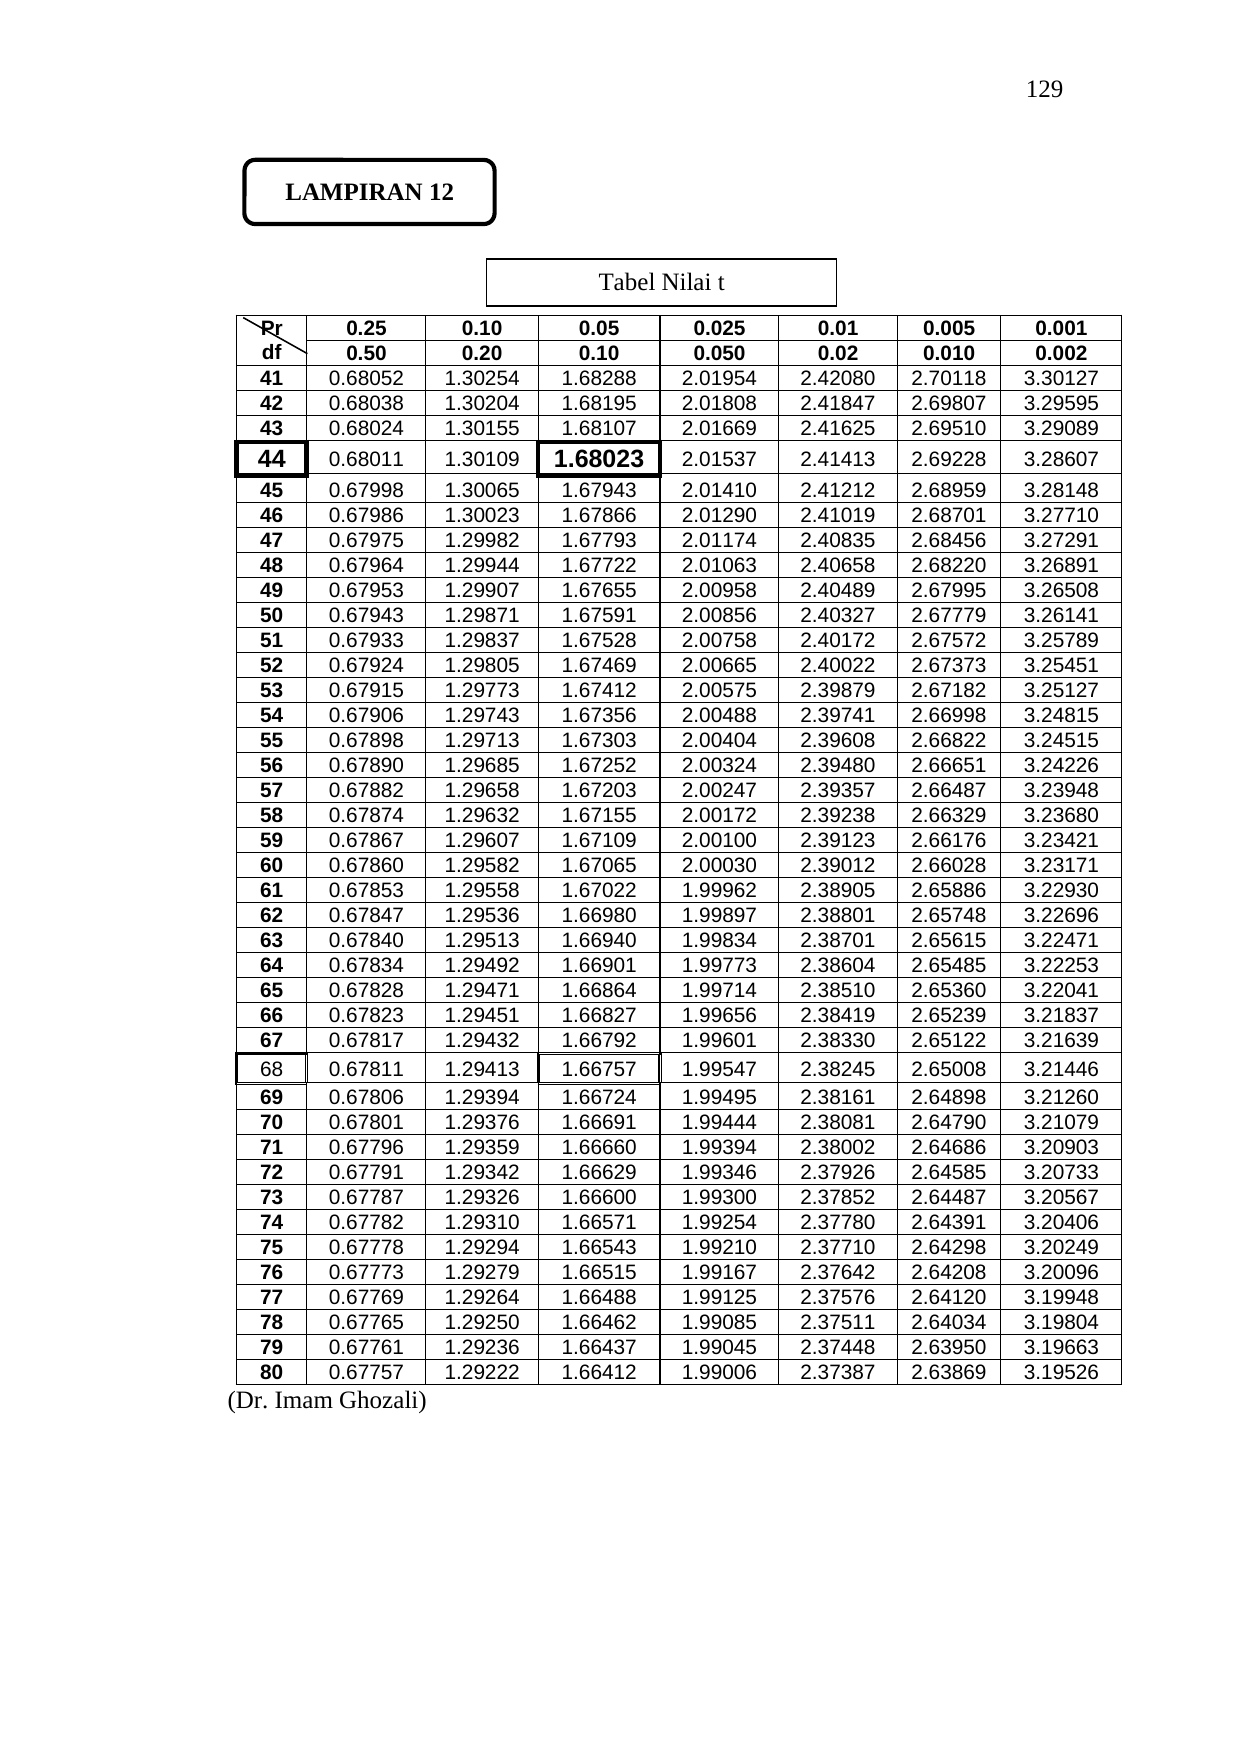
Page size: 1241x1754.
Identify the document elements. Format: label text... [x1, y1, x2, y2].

table_cell 2.40658 [779, 553, 897, 577]
table_cell 1.66571 [539, 1210, 659, 1234]
table_cell 1.29713 [426, 728, 538, 752]
table_cell 3.22253 [1001, 953, 1121, 977]
table_cell 0.67817 [307, 1028, 425, 1052]
table_cell 0.050 [661, 341, 778, 364]
table_cell 1.99495 [661, 1083, 778, 1109]
table_cell 1.67412 [539, 678, 659, 702]
table_cell 0.67773 [307, 1260, 425, 1284]
table_cell 51 [237, 628, 306, 652]
table_cell 0.02 [779, 341, 897, 364]
table_header 0.05 [539, 316, 659, 339]
table_cell 2.37448 [779, 1335, 897, 1359]
table_cell 46 [237, 503, 306, 527]
table_cell 2.00488 [661, 703, 778, 727]
table_cell 2.40327 [779, 603, 897, 627]
table_cell 1.29513 [426, 928, 538, 952]
table_cell 65 [237, 978, 306, 1002]
table_cell 53 [237, 678, 306, 702]
table_cell 2.69807 [898, 391, 1000, 414]
table_cell 1.29685 [426, 753, 538, 777]
table_cell 1.99773 [661, 953, 778, 977]
table_cell 2.65748 [898, 903, 1000, 927]
table_cell 2.66176 [898, 828, 1000, 852]
table_cell 41 [237, 366, 306, 389]
table_cell 0.67898 [307, 728, 425, 752]
table_cell 1.29471 [426, 978, 538, 1002]
table_cell 50 [237, 603, 306, 627]
table_cell 80 [237, 1360, 306, 1384]
table_cell 1.99601 [661, 1028, 778, 1052]
table_cell 1.29413 [426, 1053, 537, 1082]
table_cell 1.29536 [426, 903, 538, 927]
table_cell 3.22041 [1001, 978, 1121, 1002]
table_cell 3.29595 [1001, 391, 1121, 414]
table_cell 2.64034 [898, 1310, 1000, 1334]
table_cell 0.67933 [307, 628, 425, 652]
table_cell 2.66998 [898, 703, 1000, 727]
table_cell 3.25451 [1001, 653, 1121, 677]
table_cell 61 [237, 878, 306, 902]
table_cell 79 [237, 1335, 306, 1359]
table_cell 2.64487 [898, 1185, 1000, 1209]
table_cell 0.67840 [307, 928, 425, 952]
table_cell 0.68024 [307, 416, 425, 439]
table_cell 1.30155 [426, 416, 538, 439]
table_cell 52 [237, 653, 306, 677]
table_cell 64 [237, 953, 306, 977]
table_cell 1.67793 [539, 528, 659, 552]
table_cell 1.99254 [661, 1210, 778, 1234]
table_cell 1.29279 [426, 1260, 538, 1284]
table_cell 1.66660 [539, 1135, 659, 1159]
table_cell 1.67943 [539, 478, 659, 502]
table_cell 1.99085 [661, 1310, 778, 1334]
table_cell 3.20733 [1001, 1160, 1121, 1184]
table_cell 2.01410 [661, 474, 778, 502]
table_cell 1.29773 [426, 678, 538, 702]
table_cell 59 [237, 828, 306, 852]
table_cell 2.38161 [779, 1083, 897, 1109]
table_cell 1.68195 [539, 391, 659, 414]
table_cell 1.99656 [661, 1003, 778, 1027]
table_cell 0.67801 [307, 1110, 425, 1134]
table_cell 2.64391 [898, 1210, 1000, 1234]
table_cell 63 [237, 928, 306, 952]
table_cell 56 [237, 753, 306, 777]
table_cell 3.25789 [1001, 628, 1121, 652]
table_cell 54 [237, 703, 306, 727]
table_cell 2.63950 [898, 1335, 1000, 1359]
table_cell 1.66629 [539, 1160, 659, 1184]
table_cell 1.66488 [539, 1285, 659, 1309]
table_cell 1.30254 [426, 366, 538, 389]
table_cell 0.67757 [307, 1360, 425, 1384]
table_cell 1.29294 [426, 1235, 538, 1259]
table_cell 0.67782 [307, 1210, 425, 1234]
table_cell 0.68038 [307, 391, 425, 414]
table_cell 3.27291 [1001, 528, 1121, 552]
table_cell 1.99394 [661, 1135, 778, 1159]
table_cell 1.66600 [539, 1185, 659, 1209]
table_cell 67 [237, 1028, 306, 1052]
table_cell 0.67847 [307, 903, 425, 927]
table_cell 2.40835 [779, 528, 897, 552]
table_cell 75 [237, 1235, 306, 1259]
table_cell 1.67591 [539, 603, 659, 627]
table_cell 0.67787 [307, 1185, 425, 1209]
table_cell 0.67828 [307, 978, 425, 1002]
table_cell 1.67722 [539, 553, 659, 577]
table_cell 2.67373 [898, 653, 1000, 677]
table_cell 0.67834 [307, 953, 425, 977]
table_cell 3.19948 [1001, 1285, 1121, 1309]
table_cell 1.67155 [539, 803, 659, 827]
table_cell 2.00958 [661, 578, 778, 602]
table_cell 1.66543 [539, 1235, 659, 1259]
table_cell 2.01954 [661, 366, 778, 389]
table_cell 76 [237, 1260, 306, 1284]
table_cell 0.67924 [307, 653, 425, 677]
table_cell 3.23948 [1001, 778, 1121, 802]
table_cell 44 [239, 444, 304, 473]
table_cell 2.38081 [779, 1110, 897, 1134]
table_cell 0.67998 [307, 474, 425, 502]
table_cell 0.67765 [307, 1310, 425, 1334]
table_cell 1.29264 [426, 1285, 538, 1309]
table_cell 1.68288 [539, 366, 659, 389]
table_cell 3.26891 [1001, 553, 1121, 577]
table_cell 70 [237, 1110, 306, 1134]
table_cell 2.67779 [898, 603, 1000, 627]
table_cell 74 [237, 1210, 306, 1234]
table_cell 2.37926 [779, 1160, 897, 1184]
table_cell 0.67791 [307, 1160, 425, 1184]
table_cell 1.66940 [539, 928, 659, 952]
table_cell 2.41625 [779, 416, 897, 439]
table_cell 1.66901 [539, 953, 659, 977]
table_cell 1.29743 [426, 703, 538, 727]
table_cell 3.21260 [1001, 1083, 1121, 1109]
table_cell 2.01808 [661, 391, 778, 414]
table_cell 2.67572 [898, 628, 1000, 652]
table_cell 2.66028 [898, 853, 1000, 877]
table_cell 3.29089 [1001, 416, 1121, 439]
table_cell 3.20567 [1001, 1185, 1121, 1209]
table_cell 2.64585 [898, 1160, 1000, 1184]
table_cell 2.63869 [898, 1360, 1000, 1384]
table_cell 2.39357 [779, 778, 897, 802]
table_cell 0.67964 [307, 553, 425, 577]
table_cell 3.23680 [1001, 803, 1121, 827]
table_cell 0.67975 [307, 528, 425, 552]
table_cell 1.99210 [661, 1235, 778, 1259]
table_cell 2.39123 [779, 828, 897, 852]
table_cell 2.37710 [779, 1235, 897, 1259]
table_cell 2.64208 [898, 1260, 1000, 1284]
table_cell 1.29359 [426, 1135, 538, 1159]
table_cell 3.21837 [1001, 1003, 1121, 1027]
table_cell 2.00575 [661, 678, 778, 702]
table_cell 0.20 [426, 341, 538, 364]
table_cell 2.68220 [898, 553, 1000, 577]
table_cell 2.41413 [779, 441, 897, 473]
table_cell 2.68456 [898, 528, 1000, 552]
table_cell 3.26141 [1001, 603, 1121, 627]
table_cell 0.67943 [307, 603, 425, 627]
table_cell 2.37852 [779, 1185, 897, 1209]
table_cell 1.99346 [661, 1160, 778, 1184]
table_cell 3.24226 [1001, 753, 1121, 777]
table_cell 2.64120 [898, 1285, 1000, 1309]
table_cell 1.99962 [661, 878, 778, 902]
table_cell 2.65615 [898, 928, 1000, 952]
table_cell 1.66515 [539, 1260, 659, 1284]
table_cell 2.39480 [779, 753, 897, 777]
table_cell 1.29250 [426, 1310, 538, 1334]
table_cell 73 [237, 1185, 306, 1209]
table_cell 0.010 [898, 341, 1000, 364]
table_header Pr df [237, 316, 306, 364]
table_cell 42 [237, 391, 306, 414]
table_cell 0.67769 [307, 1285, 425, 1309]
table_cell 2.67182 [898, 678, 1000, 702]
table_cell 2.39879 [779, 678, 897, 702]
table_cell 0.67823 [307, 1003, 425, 1027]
table_cell 2.65360 [898, 978, 1000, 1002]
table_header 0.25 [307, 316, 425, 339]
table_cell 1.67065 [539, 853, 659, 877]
table_cell 2.00247 [661, 778, 778, 802]
table_cell 2.01063 [661, 553, 778, 577]
table_cell 45 [237, 478, 306, 502]
table_cell 3.27710 [1001, 503, 1121, 527]
table_cell 2.66487 [898, 778, 1000, 802]
text (Dr. Imam Ghozali) [177, 1385, 1063, 1414]
table_cell 1.29907 [426, 578, 538, 602]
table_cell 0.67761 [307, 1335, 425, 1359]
table_cell 2.42080 [779, 366, 897, 389]
table_cell 3.24815 [1001, 703, 1121, 727]
table_cell 1.99045 [661, 1335, 778, 1359]
table_cell 0.67811 [308, 1053, 425, 1082]
table_cell 57 [237, 778, 306, 802]
table_cell 49 [237, 578, 306, 602]
table_cell 2.66822 [898, 728, 1000, 752]
table_cell 2.00758 [661, 628, 778, 652]
table_cell 2.41212 [779, 474, 897, 502]
table_cell 2.65239 [898, 1003, 1000, 1027]
table_cell 1.29982 [426, 528, 538, 552]
table_cell 1.29582 [426, 853, 538, 877]
table_cell 3.23421 [1001, 828, 1121, 852]
table_cell 1.66462 [539, 1310, 659, 1334]
table_cell 2.67995 [898, 578, 1000, 602]
table_cell 1.66724 [539, 1085, 659, 1109]
table_cell 1.99006 [661, 1360, 778, 1384]
table_cell 1.67109 [539, 828, 659, 852]
table_cell 1.67655 [539, 578, 659, 602]
table_cell 2.66329 [898, 803, 1000, 827]
table_cell 2.66651 [898, 753, 1000, 777]
table_cell 1.68023 [540, 444, 658, 473]
table_cell 3.20096 [1001, 1260, 1121, 1284]
table_cell 1.29394 [426, 1083, 538, 1109]
table_cell 2.64298 [898, 1235, 1000, 1259]
table_cell 0.68052 [307, 366, 425, 389]
table_cell 2.00324 [661, 753, 778, 777]
table_cell 3.23171 [1001, 853, 1121, 877]
table_cell 3.19526 [1001, 1360, 1121, 1384]
table_cell 3.28607 [1001, 441, 1121, 473]
table_cell 2.00172 [661, 803, 778, 827]
table_cell 1.67866 [539, 503, 659, 527]
table_cell 1.66691 [539, 1110, 659, 1134]
table_cell 2.01669 [661, 416, 778, 439]
table_cell 1.99300 [661, 1185, 778, 1209]
table_cell 2.00856 [661, 603, 778, 627]
table_header 0.001 [1001, 316, 1121, 339]
table_cell 3.22930 [1001, 878, 1121, 902]
table_cell 0.002 [1001, 341, 1121, 364]
table_cell 2.38701 [779, 928, 897, 952]
table_cell 3.21446 [1001, 1053, 1121, 1082]
table_cell 0.67874 [307, 803, 425, 827]
table_cell 1.29944 [426, 553, 538, 577]
table_cell 2.41019 [779, 503, 897, 527]
table_cell 2.65886 [898, 878, 1000, 902]
table_cell 1.29310 [426, 1210, 538, 1234]
table_cell 1.29658 [426, 778, 538, 802]
table_header 0.025 [661, 316, 778, 339]
table_cell 2.40489 [779, 578, 897, 602]
table_cell 0.50 [307, 341, 425, 364]
table_cell 1.29632 [426, 803, 538, 827]
table_cell 0.67853 [307, 878, 425, 902]
table_cell 1.99444 [661, 1110, 778, 1134]
table_cell 1.99547 [662, 1053, 778, 1082]
table_cell 2.65485 [898, 953, 1000, 977]
table_cell 1.29432 [426, 1028, 538, 1052]
table_cell 2.38510 [779, 978, 897, 1002]
table_cell 2.39741 [779, 703, 897, 727]
table_cell 0.67806 [307, 1083, 425, 1109]
table_cell 2.39608 [779, 728, 897, 752]
table_cell 66 [237, 1003, 306, 1027]
table_cell 3.22471 [1001, 928, 1121, 952]
table_cell 1.66437 [539, 1335, 659, 1359]
table_cell 1.29376 [426, 1110, 538, 1134]
table_cell 1.29222 [426, 1360, 538, 1384]
table_cell 2.37576 [779, 1285, 897, 1309]
table_cell 77 [237, 1285, 306, 1309]
table_cell 1.29326 [426, 1185, 538, 1209]
table_cell 2.37387 [779, 1360, 897, 1384]
table_cell 0.67915 [307, 678, 425, 702]
table_cell 1.29558 [426, 878, 538, 902]
table_cell 1.29492 [426, 953, 538, 977]
table_cell 2.37780 [779, 1210, 897, 1234]
table_cell 3.22696 [1001, 903, 1121, 927]
table_cell 1.66412 [539, 1360, 659, 1384]
table_cell 1.30023 [426, 503, 538, 527]
table_cell 0.68011 [309, 441, 425, 473]
table_cell 1.29805 [426, 653, 538, 677]
table_cell 2.68701 [898, 503, 1000, 527]
table_cell 2.38419 [779, 1003, 897, 1027]
table_cell 2.65008 [898, 1053, 1000, 1082]
table_cell 62 [237, 903, 306, 927]
table_cell 2.41847 [779, 391, 897, 414]
table_cell 2.00030 [661, 853, 778, 877]
table_cell 0.67890 [307, 753, 425, 777]
table_cell 2.01537 [662, 441, 778, 473]
table_cell 0.67796 [307, 1135, 425, 1159]
table_cell 1.67528 [539, 628, 659, 652]
table_cell 43 [237, 416, 306, 439]
table_cell 2.69510 [898, 416, 1000, 439]
table_cell 0.67953 [307, 578, 425, 602]
table_cell 3.26508 [1001, 578, 1121, 602]
table_cell 48 [237, 553, 306, 577]
table_cell 72 [237, 1160, 306, 1184]
table_cell 1.29236 [426, 1335, 538, 1359]
table_cell 3.24515 [1001, 728, 1121, 752]
table_cell 1.99897 [661, 903, 778, 927]
table_cell 1.29342 [426, 1160, 538, 1184]
table_cell 58 [237, 803, 306, 827]
table_cell 3.20903 [1001, 1135, 1121, 1159]
table_header 0.01 [779, 316, 897, 339]
table_cell 2.00404 [661, 728, 778, 752]
table_cell 1.66792 [539, 1028, 659, 1052]
table_cell 2.68959 [898, 474, 1000, 502]
table_cell 69 [237, 1085, 306, 1109]
table_cell 1.99834 [661, 928, 778, 952]
table_cell 1.99167 [661, 1260, 778, 1284]
table_cell 3.21079 [1001, 1110, 1121, 1134]
table_cell 0.67906 [307, 703, 425, 727]
table_cell 1.66864 [539, 978, 659, 1002]
table_cell 3.30127 [1001, 366, 1121, 389]
table_cell 0.67778 [307, 1235, 425, 1259]
table_cell 1.30065 [426, 474, 538, 502]
table_cell 71 [237, 1135, 306, 1159]
table_cell 1.30109 [426, 441, 536, 473]
table_cell 0.10 [539, 341, 659, 364]
table_cell 2.39238 [779, 803, 897, 827]
table_header 0.005 [898, 316, 1000, 339]
table_cell 47 [237, 528, 306, 552]
table_cell 0.67986 [307, 503, 425, 527]
table_cell 1.66757 [540, 1055, 658, 1082]
table_cell 1.67252 [539, 753, 659, 777]
table_cell 2.38330 [779, 1028, 897, 1052]
table_cell 2.70118 [898, 366, 1000, 389]
table_cell 2.64898 [898, 1083, 1000, 1109]
table_cell 2.00100 [661, 828, 778, 852]
table_cell 3.20249 [1001, 1235, 1121, 1259]
table_cell 2.40172 [779, 628, 897, 652]
table_cell 1.68107 [539, 416, 659, 439]
table_cell 1.67203 [539, 778, 659, 802]
table_cell 3.28148 [1001, 474, 1121, 502]
table_cell 1.29837 [426, 628, 538, 652]
table_cell 2.01290 [661, 503, 778, 527]
table_cell 3.19804 [1001, 1310, 1121, 1334]
table_cell 3.19663 [1001, 1335, 1121, 1359]
table_cell 2.40022 [779, 653, 897, 677]
table_cell 2.00665 [661, 653, 778, 677]
table_cell 1.99714 [661, 978, 778, 1002]
table_cell 2.37511 [779, 1310, 897, 1334]
table_cell 2.01174 [661, 528, 778, 552]
table_cell 0.67882 [307, 778, 425, 802]
table_cell 60 [237, 853, 306, 877]
table_cell 1.66980 [539, 903, 659, 927]
table_cell 1.99125 [661, 1285, 778, 1309]
table_cell 1.29607 [426, 828, 538, 852]
table_cell 1.29871 [426, 603, 538, 627]
table_cell 2.38604 [779, 953, 897, 977]
table_cell 3.25127 [1001, 678, 1121, 702]
table_cell 2.37642 [779, 1260, 897, 1284]
table_cell 3.20406 [1001, 1210, 1121, 1234]
table_cell 2.38801 [779, 903, 897, 927]
table_cell 2.65122 [898, 1028, 1000, 1052]
table_cell 68 [238, 1055, 305, 1082]
table_cell 2.69228 [898, 441, 1000, 473]
table_cell 2.38002 [779, 1135, 897, 1159]
table_cell 2.38905 [779, 878, 897, 902]
table_cell 1.30204 [426, 391, 538, 414]
table_cell 1.67303 [539, 728, 659, 752]
table_cell 0.67860 [307, 853, 425, 877]
table_header 0.10 [426, 316, 538, 339]
table_cell 1.67022 [539, 878, 659, 902]
table_cell 3.21639 [1001, 1028, 1121, 1052]
table_cell 1.29451 [426, 1003, 538, 1027]
table_cell 1.67356 [539, 703, 659, 727]
table_cell 0.67867 [307, 828, 425, 852]
table_cell 2.64686 [898, 1135, 1000, 1159]
table_cell 1.66827 [539, 1003, 659, 1027]
table_cell 2.64790 [898, 1110, 1000, 1134]
table_cell 2.39012 [779, 853, 897, 877]
table_cell 2.38245 [779, 1053, 897, 1082]
table_cell 78 [237, 1310, 306, 1334]
table_cell 55 [237, 728, 306, 752]
table_cell 1.67469 [539, 653, 659, 677]
